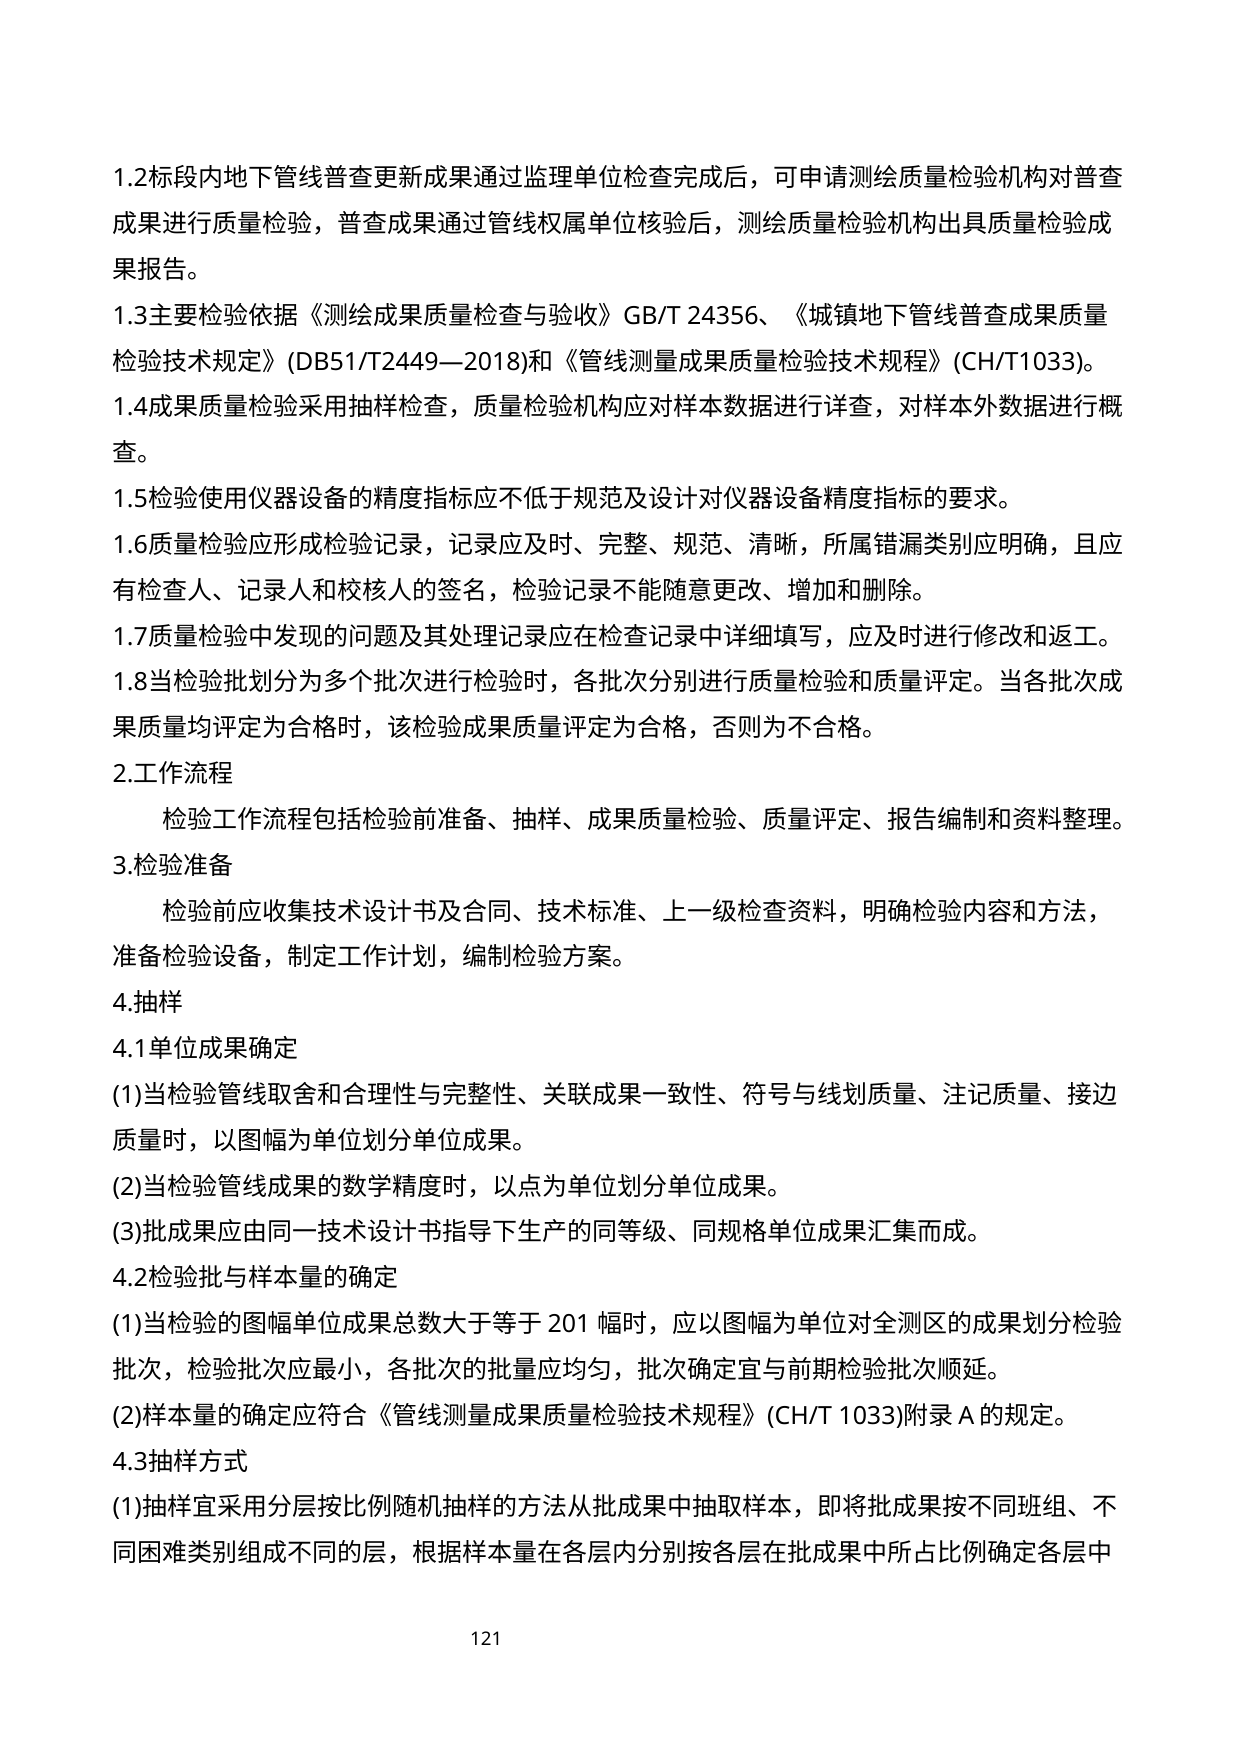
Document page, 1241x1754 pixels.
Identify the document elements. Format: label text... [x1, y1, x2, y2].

list 当检验的图幅单位成果总数大于等于 201 幅时，应以图幅为单位对全测区的成果划分检验批次，检验批次应最小，各批次的批量应均匀，批次确定宜与前期检验批次顺延。 [112, 1296, 1128, 1387]
list 成果质量检验采用抽样检查，质量检验机构应对样本数据进行详查，对样本外数据进行概查。 [112, 379, 1128, 471]
list 当检验管线成果的数学精度时，以点为单位划分单位成果。 [112, 1158, 1128, 1204]
list 当检验管线取舍和合理性与完整性、关联成果一致性、符号与线划质量、注记质量、接边质量时，以图幅为单位划分单位成果。 [112, 1067, 1128, 1158]
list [112, 1479, 1128, 1571]
list 工作流程 [112, 746, 1128, 792]
list 检验批与样本量的确定 [112, 1250, 1128, 1296]
list 检验准备 [112, 837, 1128, 883]
list 当检验批划分为多个批次进行检验时，各批次分别进行质量检验和质量评定。当各批次成果质量均评定为合格时，该检验成果质量评定为合格，否则为不合格。 [112, 654, 1128, 746]
text 检验前应收集技术设计书及合同、技术标准、上一级检查资料，明确检验内容和方法，准备检验设备，制定工作计划，编制检验方案。 [112, 883, 1128, 975]
list 单位成果确定 [112, 1021, 1128, 1067]
list 抽样 [112, 975, 1128, 1021]
list 检验使用仪器设备的精度指标应不低于规范及设计对仪器设备精度指标的要求。 [112, 471, 1128, 517]
list 主要检验依据《测绘成果质量检查与验收》GB/T 24356、《城镇地下管线普查成果质量检验技术规定》(DB51/T2449—2018)和《管线测量成果质量检验技术规程》(CH/T1033)。 [112, 287, 1128, 379]
list 质量检验中发现的问题及其处理记录应在检查记录中详细填写，应及时进行修改和返工。 [112, 608, 1128, 654]
list 标段内地下管线普查更新成果通过监理单位检查完成后，可申请测绘质量检验机构对普查成果进行质量检验，普查成果通过管线权属单位核验后，测绘质量检验机构出具质量检验成果报告。 [112, 150, 1128, 287]
text 检验工作流程包括检验前准备、抽样、成果质量检验、质量评定、报告编制和资料整理。 [112, 792, 1128, 837]
list 样本量的确定应符合《管线测量成果质量检验技术规程》(CH/T 1033)附录A的规定。 [112, 1387, 1128, 1433]
list 批成果应由同一技术设计书指导下生产的同等级、同规格单位成果汇集而成。 [112, 1204, 1128, 1250]
list 抽样方式 [112, 1433, 1128, 1479]
list 质量检验应形成检验记录，记录应及时、完整、规范、清晰，所属错漏类别应明确，且应有检查人、记录人和校核人的签名，检验记录不能随意更改、增加和删除。 [112, 517, 1128, 608]
